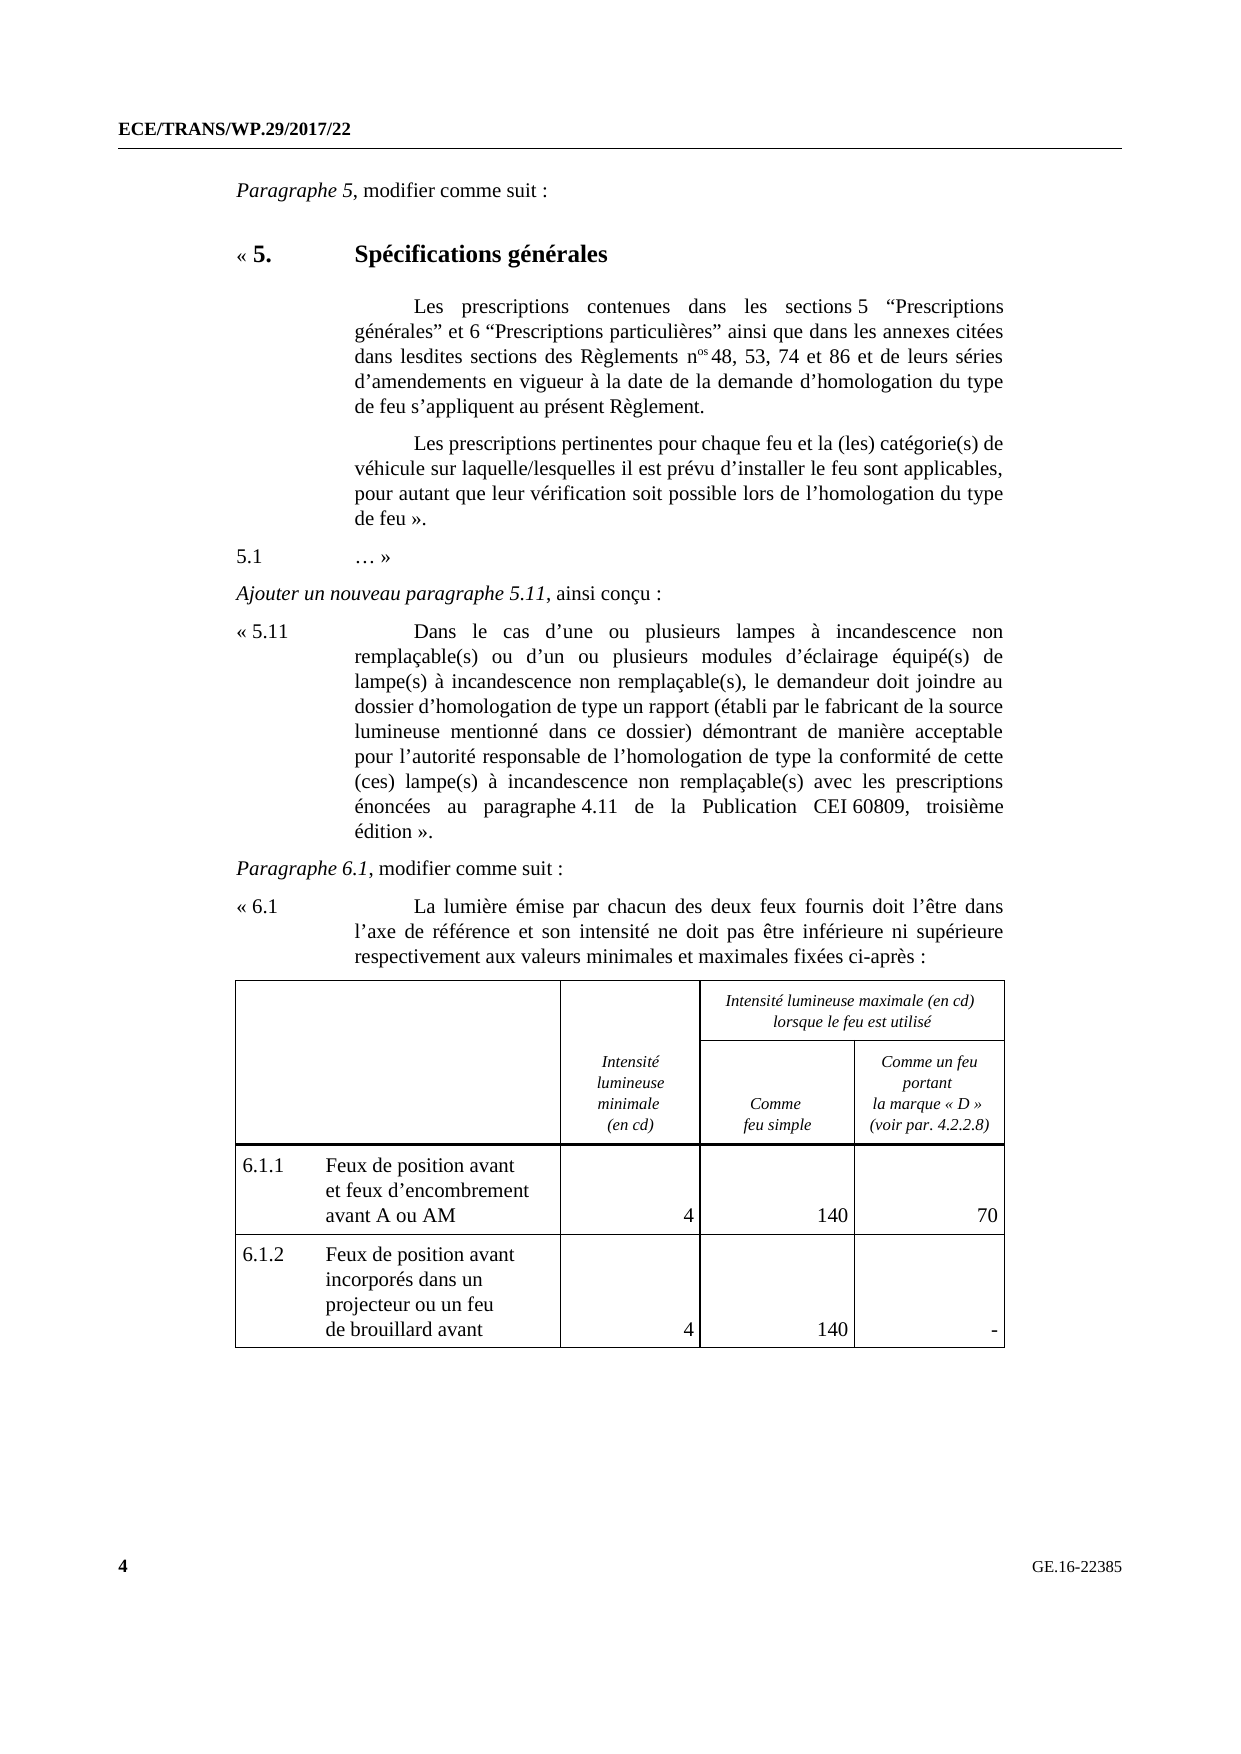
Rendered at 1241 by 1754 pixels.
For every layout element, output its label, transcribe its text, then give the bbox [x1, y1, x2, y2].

text 5.1 … » [236, 543, 1004, 568]
text Ajouter un nouveau paragraphe 5.11, ainsi conçu : [236, 580, 1004, 605]
table_cell 140 [701, 1235, 854, 1347]
text Paragraphe 5, modifier comme suit : [236, 177, 1004, 202]
table_cell Comme feu simple [701, 1041, 854, 1143]
text Les prescriptions pertinentes pour chaque feu et la (les) catégorie(s) de véhicule sur laquelle/lesquelles il est prévu d’installer le feu sont applicables, pour autant que leur vérification soit possible lors de l’homologation du type de feu ». [236, 430, 1004, 530]
table_cell 4 [561, 1146, 699, 1233]
table_header Intensité lumineuse minimale (en cd) [561, 981, 699, 1143]
text « 5. Spécifications générales [118, 240, 1004, 268]
table_cell 140 [701, 1146, 854, 1233]
table_cell Comme un feu portant la marque « D » (voir par. 4.2.2.8) [855, 1041, 1004, 1143]
text « 6.1 La lumière émise par chacun des deux feux fournis doit l’être dans l’axe de référence et son intensité ne doit pas être inférieure ni supérieure respectivement aux valeurs minimales et maximales fixées ci-après : [236, 893, 1004, 968]
table_cell 6.1.2 Feux de position avant incorporés dans un projecteur ou un feu de brouillard avant [236, 1235, 560, 1347]
table_header [236, 981, 560, 1143]
table_header Intensité lumineuse maximale (en cd) lorsque le feu est utilisé [701, 981, 1004, 1040]
text Les prescriptions contenues dans les sections 5 “Prescriptions générales” et 6 “Prescriptions particulières” ainsi que dans les annexes citées dans lesdites sections des Règlements nos 48, 53, 74 et 86 et de leurs séries d’amendements en vigueur à la date de la demande d’homologation du type de feu s’appliquent au présent Règlement. [236, 293, 1004, 418]
table_cell 6.1.1 Feux de position avant et feux d’encombrement avant A ou AM [236, 1146, 560, 1233]
table_cell 4 [561, 1235, 699, 1347]
table_cell 70 [855, 1146, 1004, 1233]
table_cell - [855, 1235, 1004, 1347]
text Paragraphe 6.1, modifier comme suit : [236, 855, 1004, 880]
text « 5.11 Dans le cas d’une ou plusieurs lampes à incandescence non remplaçable(s) ou d’un ou plusieurs modules d’éclairage équipé(s) de lampe(s) à incandescence non remplaçable(s), le demandeur doit joindre au dossier d’homologation de type un rapport (établi par le fabricant de la source lumineuse mentionné dans ce dossier) démontrant de manière acceptable pour l’autorité responsable de l’homologation de type la conformité de cette (ces) lampe(s) à incandescence non remplaçable(s) avec les prescriptions énoncées au paragraphe 4.11 de la Publication CEI 60809, troisième édition ». [236, 618, 1004, 843]
